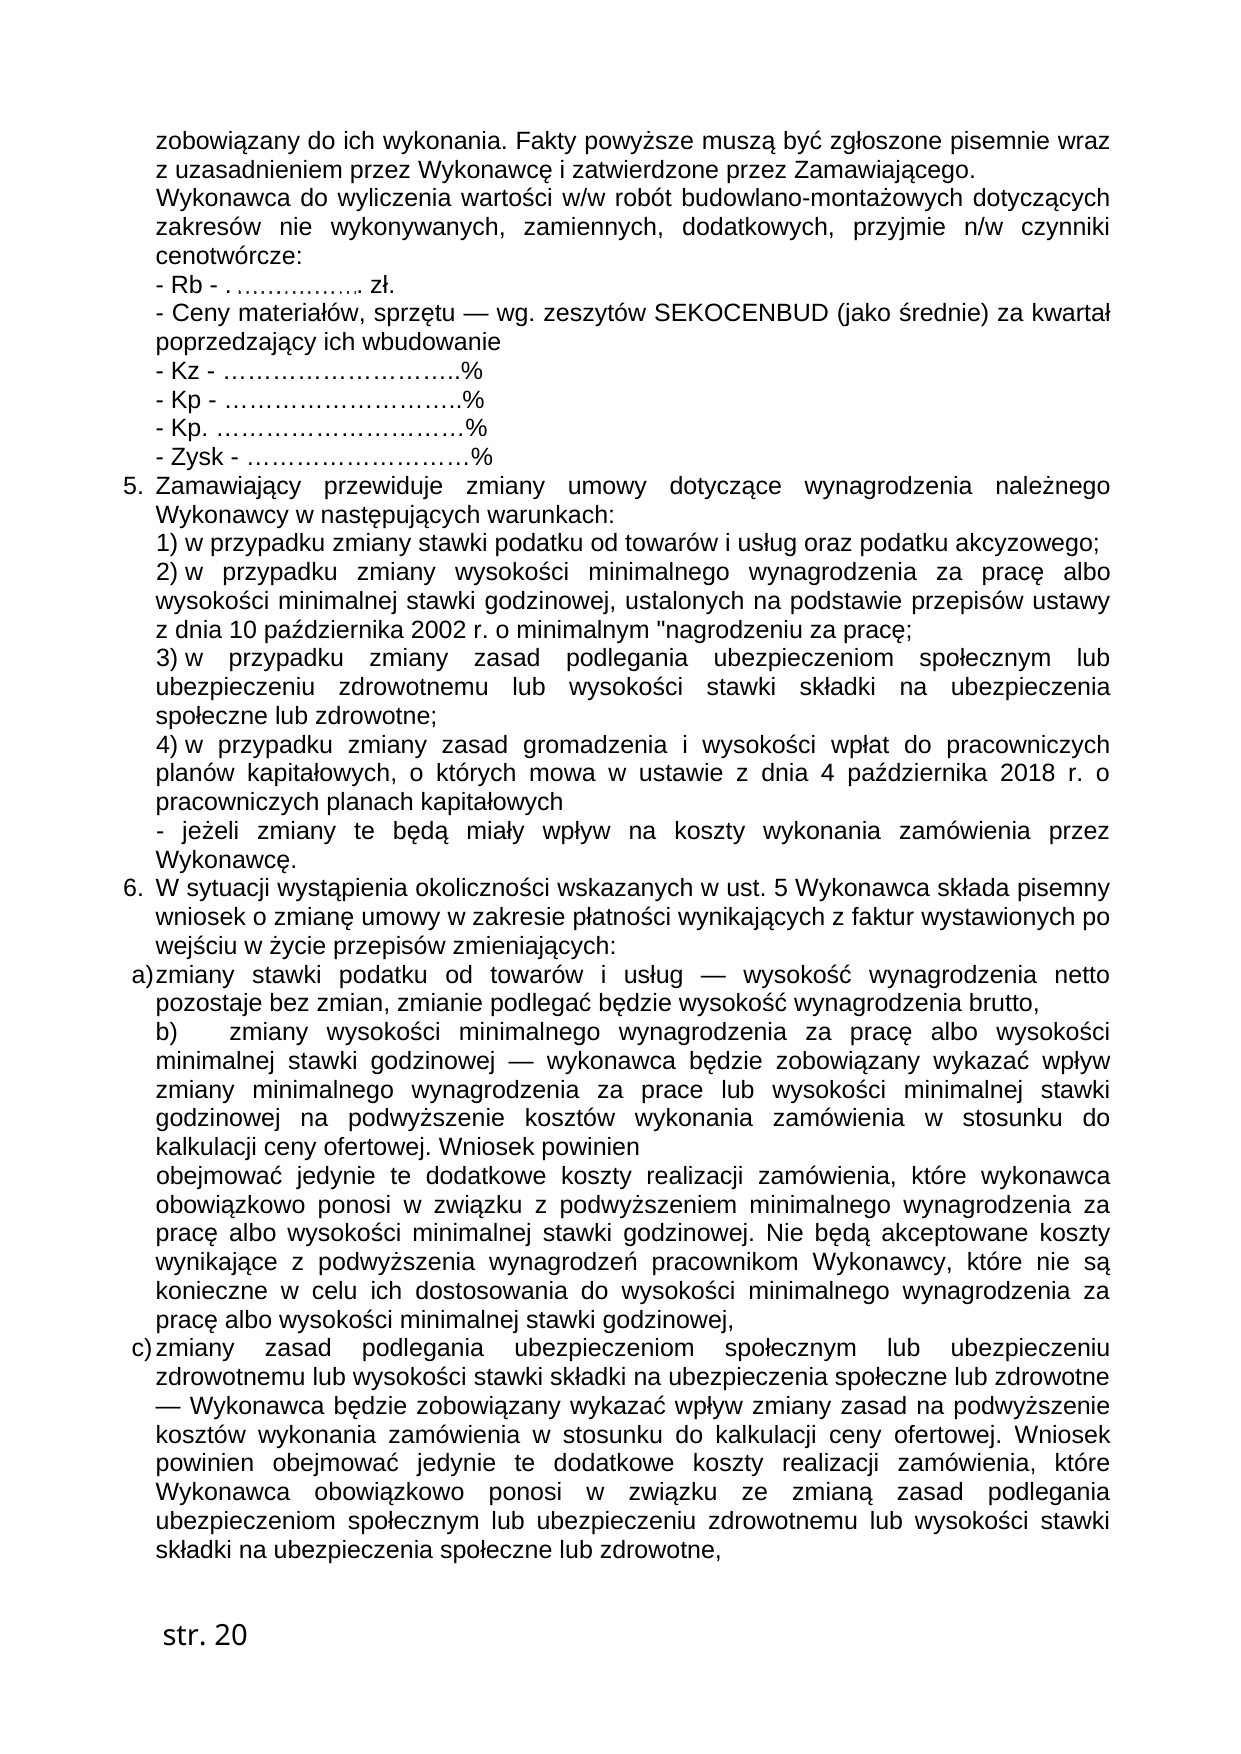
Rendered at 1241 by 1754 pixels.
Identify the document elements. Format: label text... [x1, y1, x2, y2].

list w przypadku zmiany zasad gromadzenia i wysokości wpłat do pracowniczych planów kapitałowych, o których mowa w ustawie z dnia 4 października 2018 r. o pracowniczych planach kapitałowych [155, 730, 1111, 816]
text - Kp. …………………………% [155, 413, 1111, 442]
text obejmować jedynie te dodatkowe koszty realizacji zamówienia, które wykonawca obowiązkowo ponosi w związku z podwyższeniem minimalnego wynagrodzenia za pracę albo wysokości minimalnej stawki godzinowej. Nie będą akceptowane koszty wynikające z podwyższenia wynagrodzeń pracownikom Wykonawcy, które nie są konieczne w celu ich dostosowania do wysokości minimalnego wynagrodzenia za pracę albo wysokości minimalnej stawki godzinowej, [155, 1161, 1111, 1333]
picture [238, 290, 357, 294]
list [155, 126, 1111, 183]
list W sytuacji wystąpienia okoliczności wskazanych w ust. 5 Wykonawca składa pisemny wniosek o zmianę umowy w zakresie płatności wynikających z faktur wystawionych po wejściu w życie przepisów zmieniających: [123, 873, 1111, 960]
list zmiany zasad podlegania ubezpieczeniom społecznym lub ubezpieczeniu zdrowotnemu lub wysokości stawki składki na ubezpieczenia społeczne lub zdrowotne — Wykonawca będzie zobowiązany wykazać wpływ zmiany zasad na podwyższenie kosztów wykonania zamówienia w stosunku do kalkulacji ceny ofertowej. Wniosek powinien obejmować jedynie te dodatkowe koszty realizacji zamówienia, które Wykonawca obowiązkowo ponosi w związku ze zmianą zasad podlegania ubezpieczeniom społecznym lub ubezpieczeniu zdrowotnemu lub wysokości stawki składki na ubezpieczenia społeczne lub zdrowotne, [131, 1333, 1111, 1563]
text - Zysk - ………………………% [155, 442, 1111, 471]
text - jeżeli zmiany te będą miały wpływ na koszty wykonania zamówienia przez Wykonawcę. [155, 816, 1111, 873]
text - Kz - ………………………..% [155, 356, 1111, 385]
text 1) w przypadku zmiany stawki podatku od towarów i usług oraz podatku akcyzowego; [155, 528, 1111, 557]
list w przypadku zmiany wysokości minimalnego wynagrodzenia za pracę albo wysokości minimalnej stawki godzinowej, ustalonych na podstawie przepisów ustawy z dnia 10 października 2002 r. o minimalnym "nagrodzeniu za pracę; [155, 557, 1111, 643]
list zmiany stawki podatku od towarów i usług — wysokość wynagrodzenia netto pozostaje bez zmian, zmianie podlegać będzie wysokość wynagrodzenia brutto, [131, 960, 1111, 1017]
text - Ceny materiałów, sprzętu — wg. zeszytów SEKOCENBUD (jako średnie) za kwartał poprzedzający ich wbudowanie [155, 298, 1111, 356]
text - Kp - ………………………..% [155, 385, 1111, 413]
list zmiany wysokości minimalnego wynagrodzenia za pracę albo wysokości minimalnej stawki godzinowej — wykonawca będzie zobowiązany wykazać wpływ zmiany minimalnego wynagrodzenia za prace lub wysokości minimalnej stawki godzinowej na podwyższenie kosztów wykonania zamówienia w stosunku do kalkulacji ceny ofertowej. Wniosek powinien [155, 1017, 1111, 1161]
list Zamawiający przewiduje zmiany umowy dotyczące wynagrodzenia należnego Wykonawcy w następujących warunkach: [123, 471, 1111, 528]
text Wykonawca do wyliczenia wartości w/w robót budowlano-montażowych dotyczących zakresów nie wykonywanych, zamiennych, dodatkowych, przyjmie n/w czynniki cenotwórcze: [155, 183, 1111, 270]
list w przypadku zmiany zasad podlegania ubezpieczeniom społecznym lub ubezpieczeniu zdrowotnemu lub wysokości stawki składki na ubezpieczenia społeczne lub zdrowotne; [155, 643, 1111, 730]
text - Rb - . . zł. [155, 270, 1111, 298]
